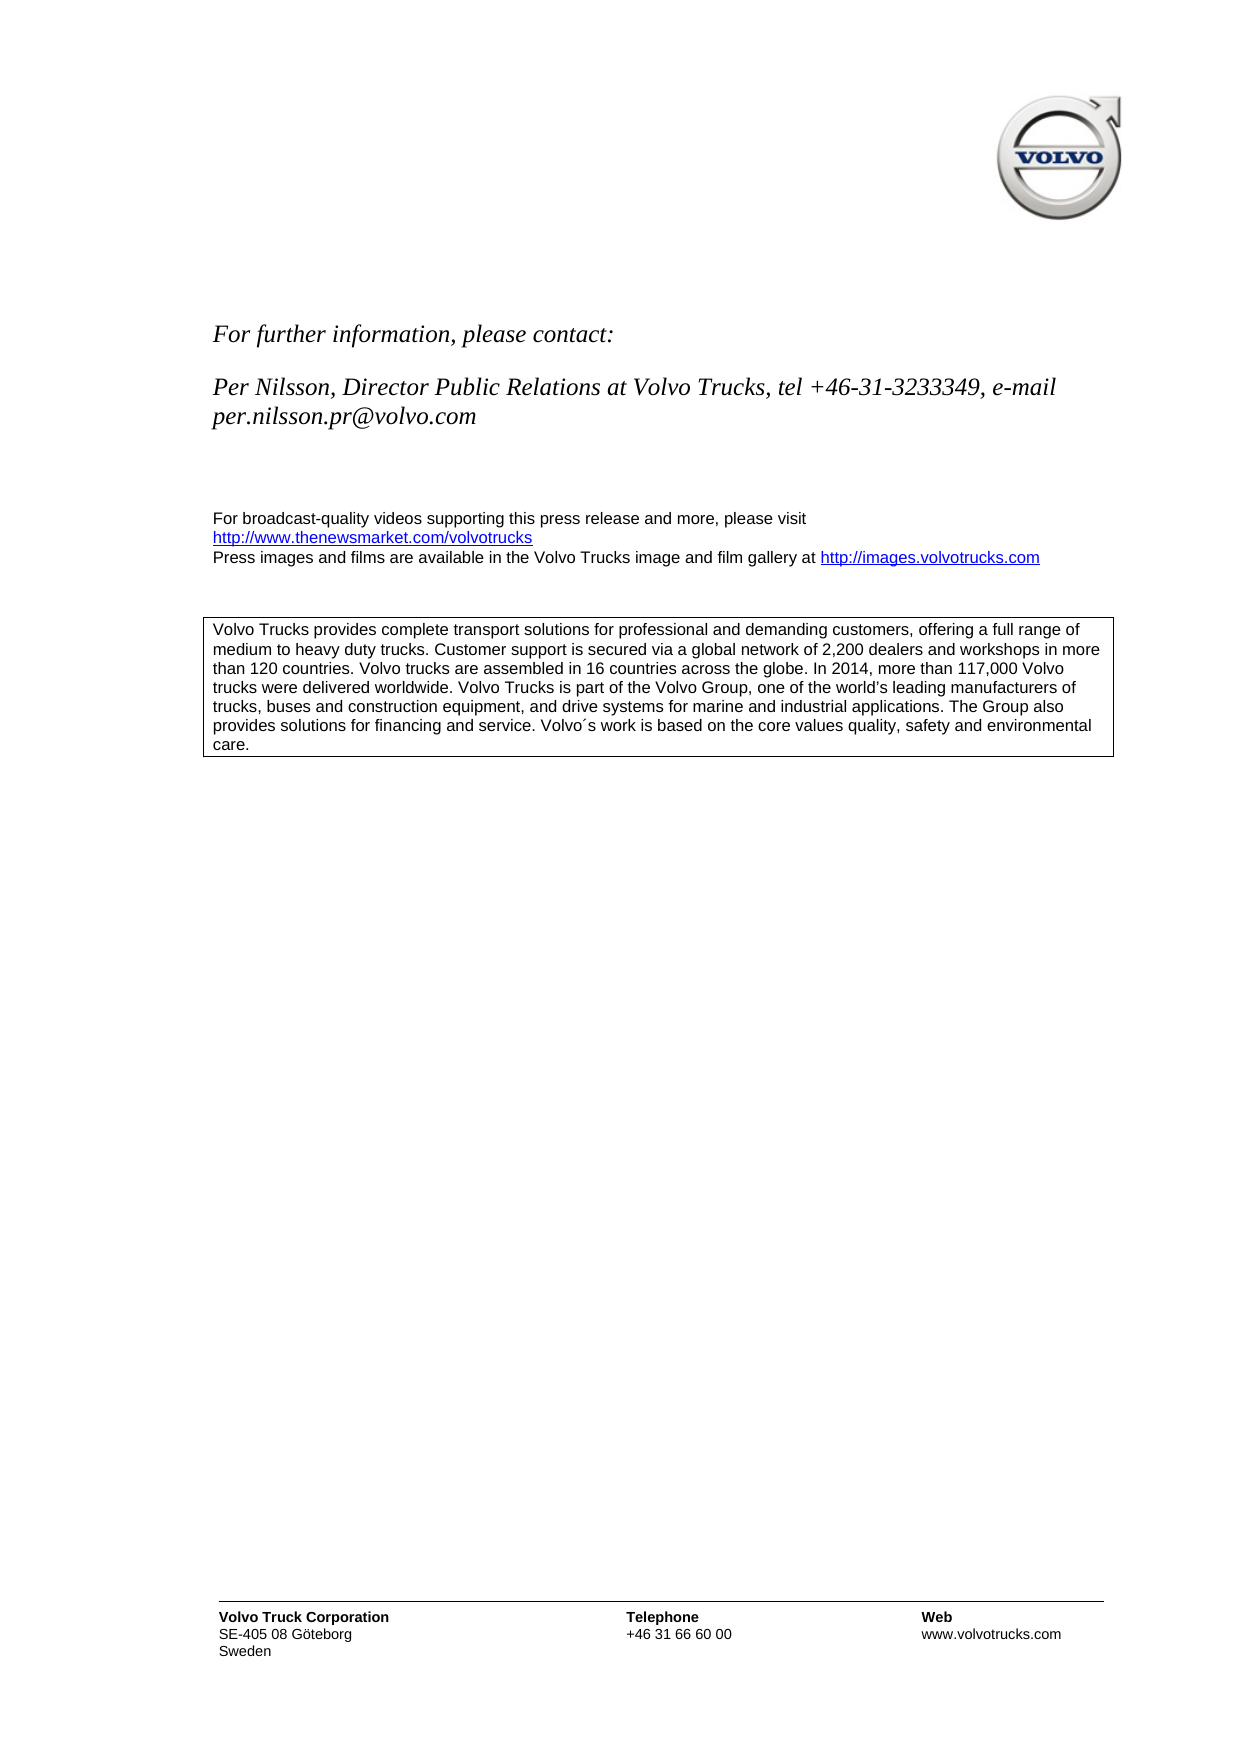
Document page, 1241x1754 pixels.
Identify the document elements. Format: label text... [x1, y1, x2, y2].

text For broadcast-quality videos supporting this press release and more, please visit http://www.thenewsmarket.com/volvotrucks [213, 509, 1104, 547]
text Per Nilsson, Director Public Relations at Volvo Trucks, tel +46-31-3233349, e-mail per.nilsson.pr@volvo.com [213, 372, 1104, 430]
text Press images and films are available in the Volvo Trucks image and film gallery at http://images.volvotrucks.com [213, 547, 1104, 567]
picture [954, 54, 1163, 263]
text For further information, please contact: [213, 319, 1104, 348]
text Volvo Trucks provides complete transport solutions for professional and demanding customers, offering a full range of medium to heavy duty trucks. Customer support is secured via a global network of 2,200 dealers and workshops in more than 120 countries. Volvo trucks are assembled in 16 countries across the globe. In 2014, more than 117,000 Volvo trucks were delivered worldwide. Volvo Trucks is part of the Volvo Group, one of the world’s leading manufacturers of trucks, buses and construction equipment, and drive systems for marine and industrial applications. The Group also provides solutions for financing and service. Volvo´s work is based on the core values quality, safety and environmental care. [204, 618, 1113, 756]
